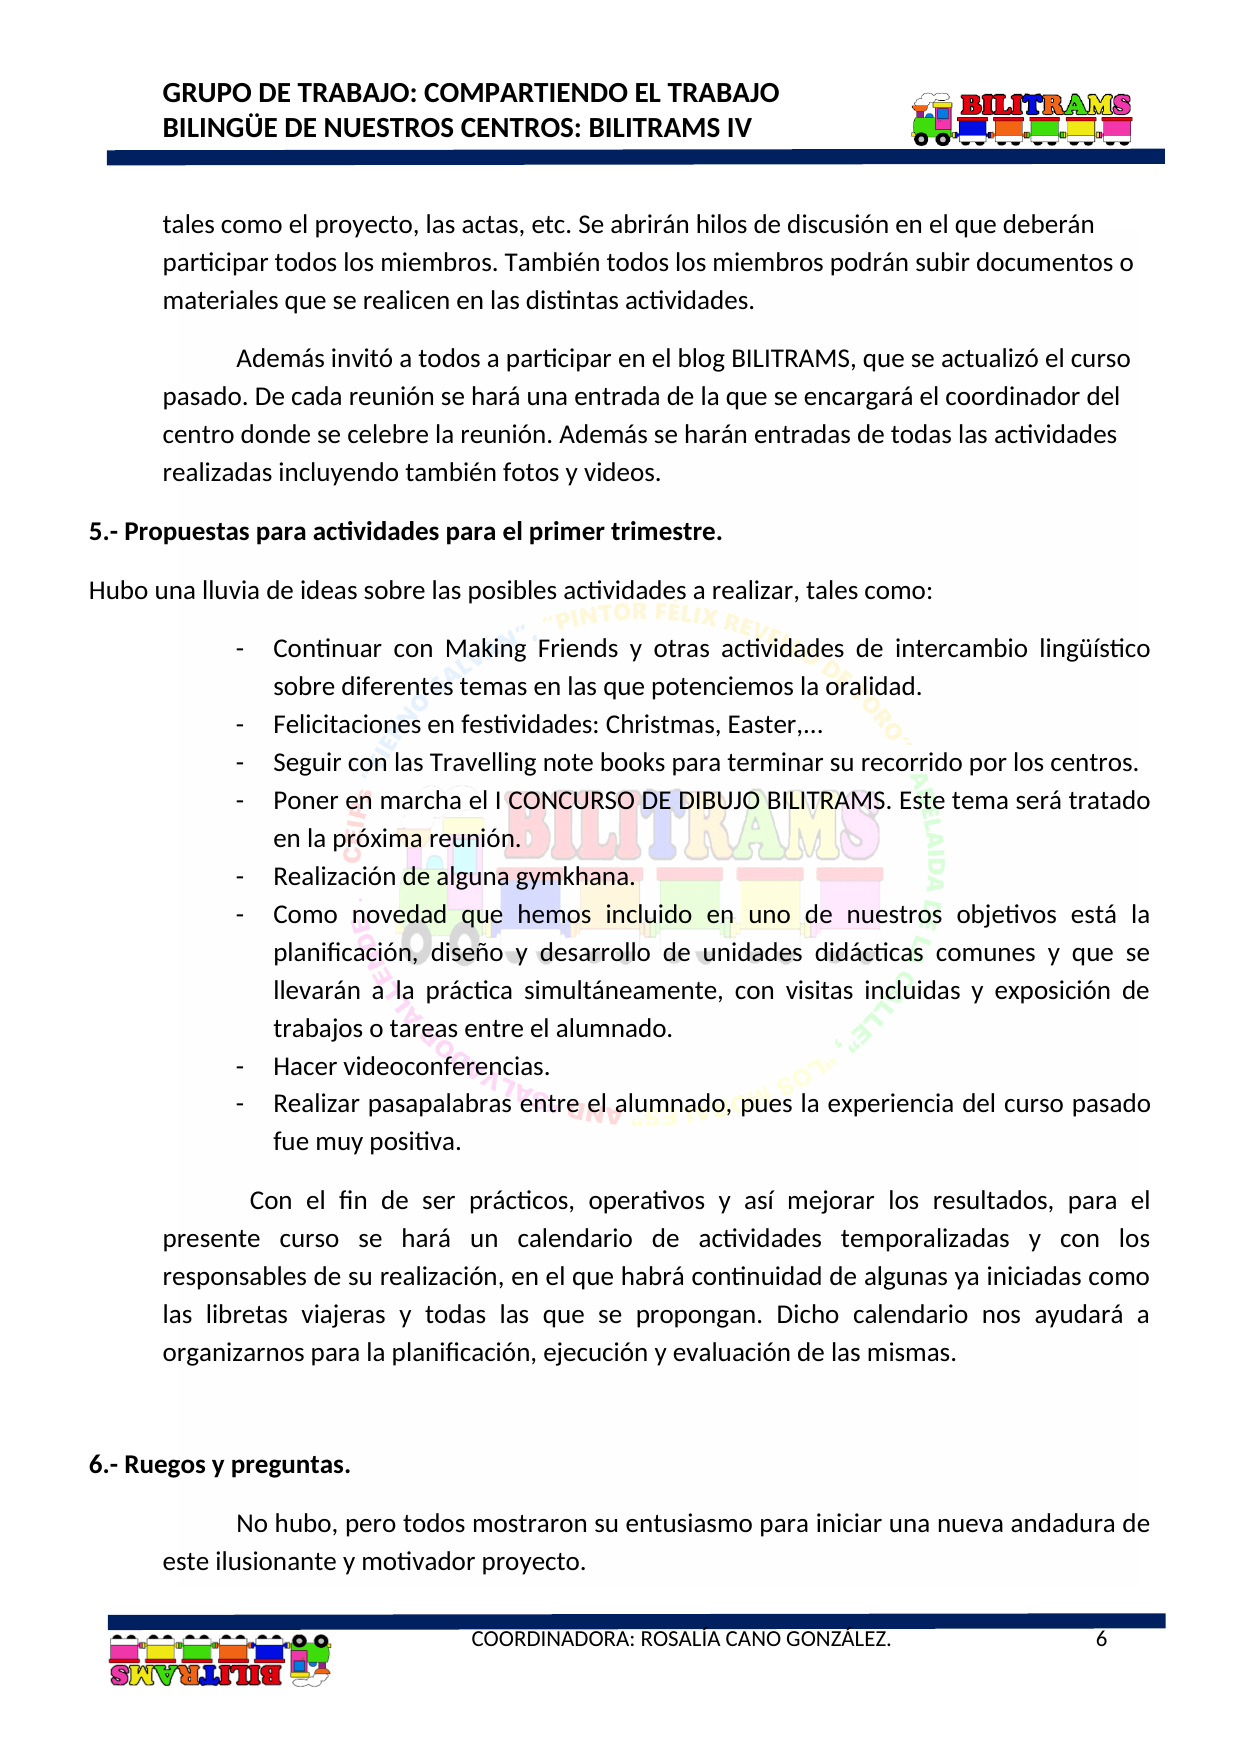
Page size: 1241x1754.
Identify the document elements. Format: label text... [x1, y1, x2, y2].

text No hubo, pero todos mostraron su entusiasmo para iniciar una nueva andadura de este ilusionante y motivador proyecto. [162, 1506, 1152, 1577]
list Realización de alguna gymkhana. [236, 859, 1152, 892]
text Además invitó a todos a participar en el blog BILITRAMS, que se actualizó el curso pasado. De cada reunión se hará una entrada de la que se encargará el coordinador del centro donde se celebre la reunión. Además se harán entradas de todas las actividades realizadas incluyendo también fotos y videos. [162, 342, 1152, 488]
text Con el fin de ser prácticos, operativos y así mejorar los resultados, para el presente curso se hará un calendario de actividades temporalizadas y con los responsables de su realización, en el que habrá continuidad de algunas ya iniciadas como las libretas viajeras y todas las que se propongan. Dicho calendario nos ayudará a organizarnos para la planificación, ejecución y evaluación de las mismas. [162, 1183, 1152, 1368]
text Hubo una lluvia de ideas sobre las posibles actividades a realizar, tales como: [89, 573, 1152, 606]
list Hacer videoconferencias. [236, 1049, 1152, 1082]
list Realizar pasapalabras entre el alumnado, pues la experiencia del curso pasado fue muy positiva. [236, 1087, 1152, 1158]
list Seguir con las Travelling note books para terminar su recorrido por los centros. [236, 745, 1152, 778]
picture [108, 1634, 335, 1693]
list Continuar con Making Friends y otras actividades de intercambio lingüístico sobre diferentes temas en las que potenciemos la oralidad. [236, 632, 1152, 703]
list Felicitaciones en festividades: Christmas, Easter,... [236, 707, 1152, 741]
list Como novedad que hemos incluido en uno de nuestros objetivos está la planificación, diseño y desarrollo de unidades didácticas comunes y que se llevarán a la práctica simultáneamente, con visitas incluidas y exposición de trabajos o tareas entre el alumnado. [236, 897, 1152, 1044]
list Poner en marcha el I CONCURSO DE DIBUJO BILITRAMS. Este tema será tratado en la próxima reunión. [236, 783, 1152, 854]
text 6.- Ruegos y preguntas. [89, 1447, 1152, 1481]
text 5.- Propuestas para actividades para el primer trimestre. [89, 514, 1152, 547]
picture [907, 85, 1134, 147]
